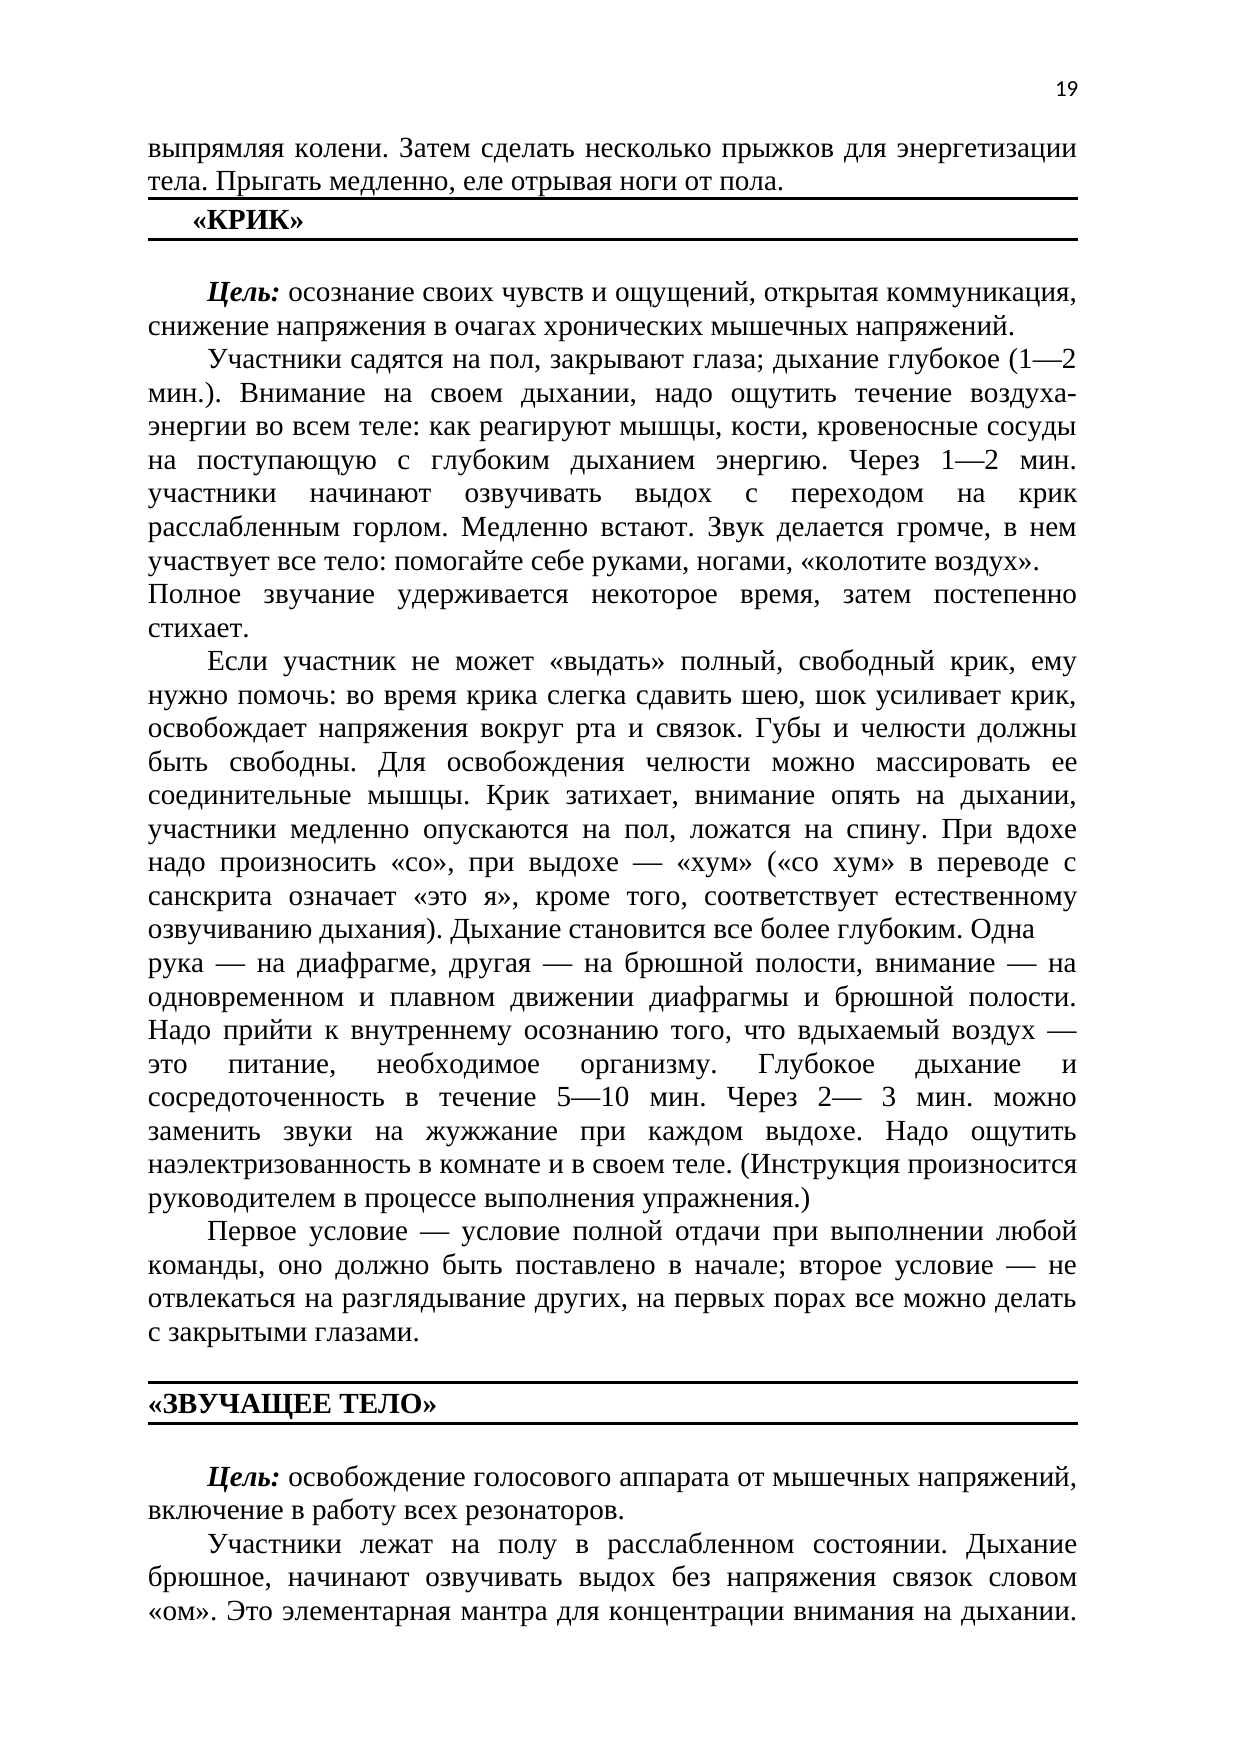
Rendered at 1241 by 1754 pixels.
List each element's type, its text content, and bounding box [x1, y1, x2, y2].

text рука — на диафрагме, другая — на брюшной полости, внимание — на одновременном и плавном движении диафрагмы и брюшной полости. Надо прийти к внутреннему осознанию того, что вдыхаемый воздух — это питание, необходимое организму. Глубокое дыхание и сосредоточенность в течение 5—10 мин. Через 2— 3 мин. можно заменить звуки на жужжание при каждом выдохе. Надо ощутить наэлектризованность в комнате и в своем теле. (Инструкция произносится руководителем в процессе выполнения упражнения.) [148, 945, 1078, 1213]
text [148, 1526, 1078, 1626]
text Первое условие — условие полной отдачи при выполнении любой команды, оно должно быть поставлено в начале; второе условие — не отвлекаться на разглядывание других, на первых порах все можно делать с закрытыми глазами. [148, 1213, 1078, 1348]
text Цель: осознание своих чувств и ощущений, открытая коммуникация, снижение напряжения в очагах хронических мышечных напряжений. [148, 274, 1078, 341]
text Полное звучание удерживается некоторое время, затем постепенно стихает. [148, 576, 1078, 643]
text Цель: освобождение голосового аппарата от мышечных напряжений, включение в работу всех резонаторов. [148, 1459, 1078, 1526]
text «ЗВУЧАЩЕЕ ТЕЛО» [148, 1384, 1078, 1422]
text «КРИК» [148, 200, 1078, 238]
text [148, 130, 1078, 197]
text Участники садятся на пол, закрывают глаза; дыхание глубокое (1—2 мин.). Внимание на своем дыхании, надо ощутить течение воздуха-энергии во всем теле: как реагируют мышцы, кости, кровеносные сосуды на поступающую с глубоким дыханием энергию. Через 1—2 мин. участники начинают озвучивать выдох с переходом на крик расслабленным горлом. Медленно встают. Звук делается громче, в нем участвует все тело: помогайте себе руками, ногами, «колотите воздух». [148, 341, 1078, 576]
text Если участник не может «выдать» полный, свободный крик, ему нужно помочь: во время крика слегка сдавить шею, шок усиливает крик, освобождает напряжения вокруг рта и связок. Губы и челюсти должны быть свободны. Для освобождения челюсти можно массировать ее соединительные мышцы. Крик затихает, внимание опять на дыхании, участники медленно опускаются на пол, ложатся на спину. При вдохе надо произносить «со», при выдохе — «хум» («со хум» в переводе с санскрита означает «это я», кроме того, соответствует естественному озвучиванию дыхания). Дыхание становится все более глубоким. Одна [148, 643, 1078, 945]
